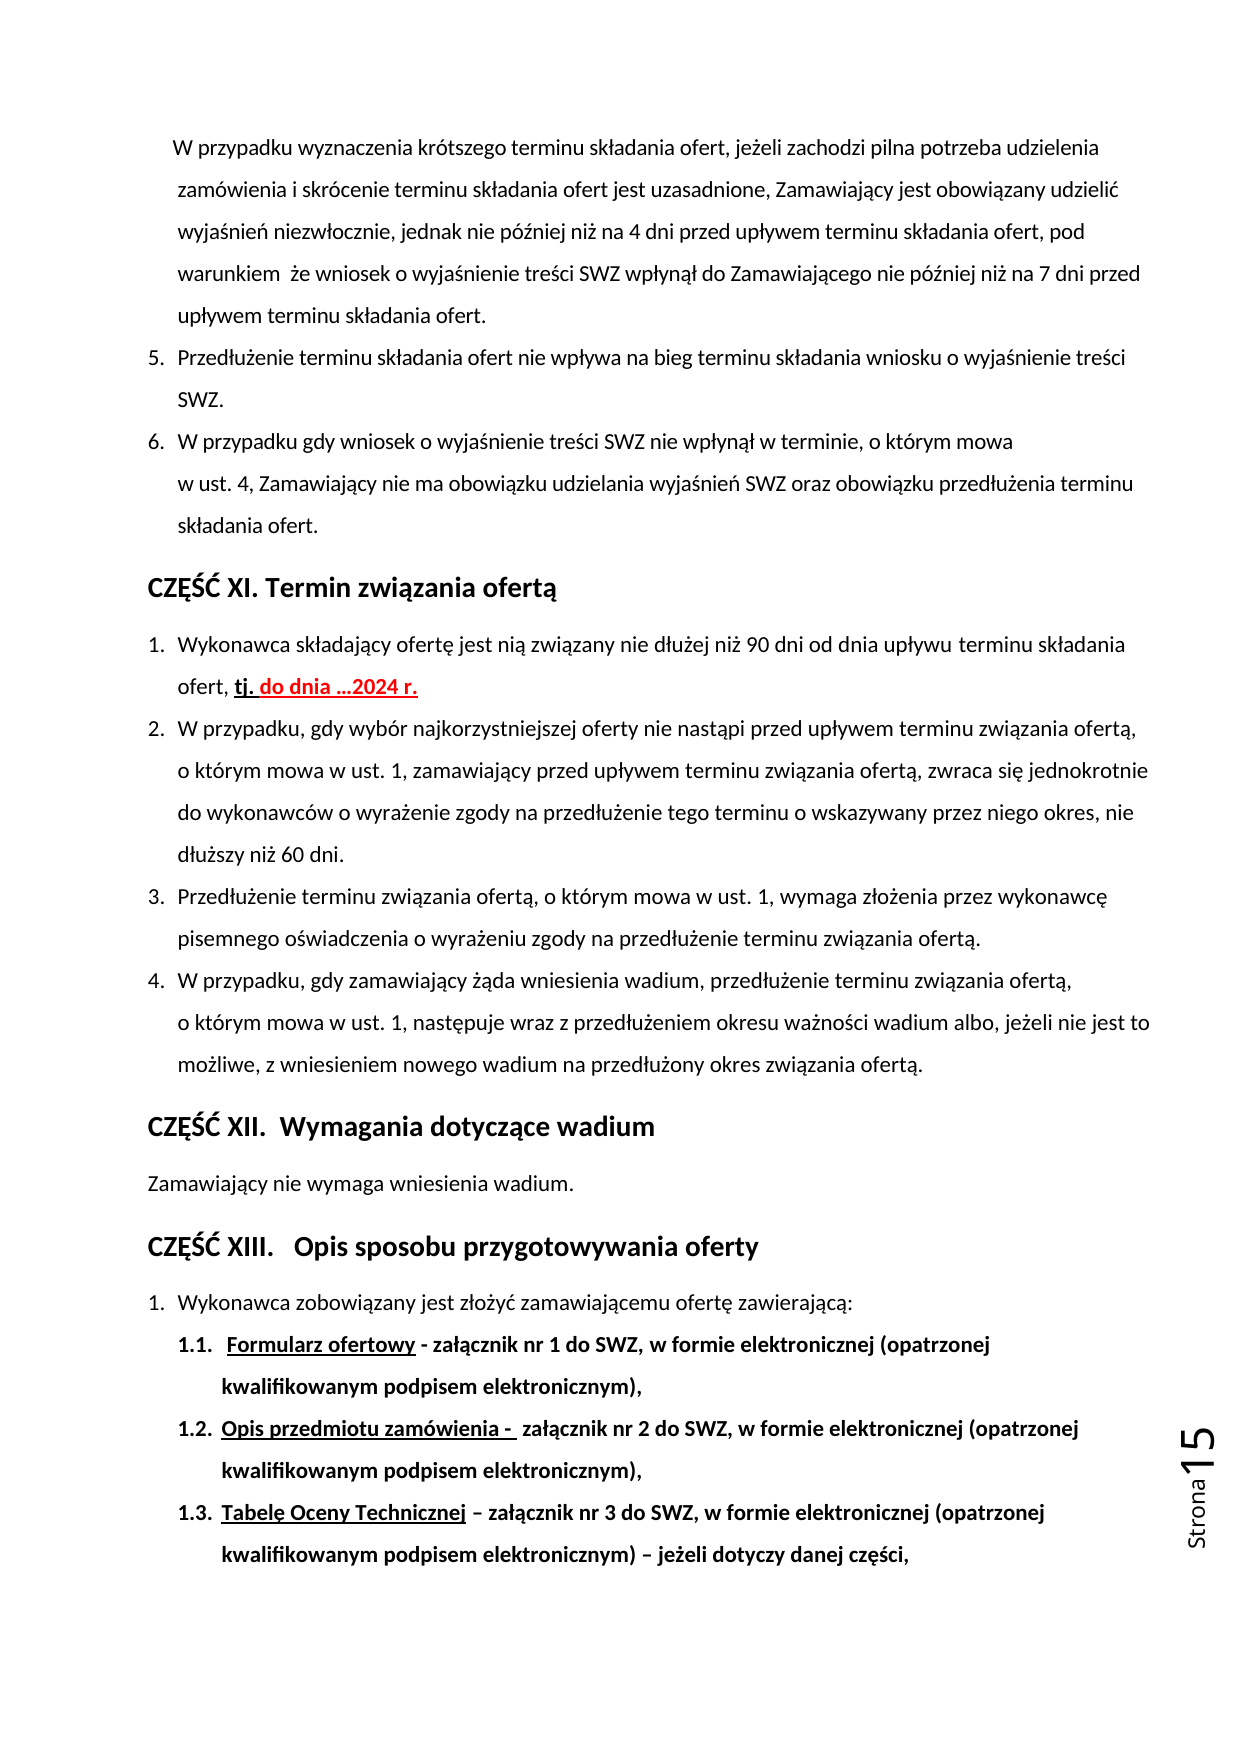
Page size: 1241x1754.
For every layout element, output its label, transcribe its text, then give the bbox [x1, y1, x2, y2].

text 4. W przypadku, gdy zamawiający żąda wniesienia wadium, przedłużenie terminu związania ofertą, o którym mowa w ust. 1, następuje wraz z przedłużeniem okresu ważności wadium albo, jeżeli nie jest to możliwe, z wniesieniem nowego wadium na przedłużony okres związania ofertą. [148, 966, 1152, 1078]
subtitle CZĘŚĆ XI. Termin związania ofertą [148, 569, 1152, 605]
text 1. Wykonawca zobowiązany jest złożyć zamawiającemu ofertę zawierającą: [148, 1288, 1152, 1316]
subtitle CZĘŚĆ XIII. Opis sposobu przygotowywania oferty [148, 1228, 1152, 1263]
subtitle CZĘŚĆ XII. Wymagania dotyczące wadium [148, 1108, 1152, 1144]
text 5. Przedłużenie terminu składania ofert nie wpływa na bieg terminu składania wniosku o wyjaśnienie treści SWZ. [148, 343, 1152, 413]
text 3. Przedłużenie terminu związania ofertą, o którym mowa w ust. 1, wymaga złożenia przez wykonawcę pisemnego oświadczenia o wyrażeniu zgody na przedłużenie terminu związania ofertą. [148, 882, 1152, 952]
list Tabelę Oceny Technicznej – załącznik nr 3 do SWZ, w formie elektronicznej (opatrzonej kwalifikowanym podpisem elektronicznym) – jeżeli dotyczy danej części, [177, 1498, 1152, 1568]
text W przypadku wyznaczenia krótszego terminu składania ofert, jeżeli zachodzi pilna potrzeba udzielenia zamówienia i skrócenie terminu składania ofert jest uzasadnione, Zamawiający jest obowiązany udzielić wyjaśnień niezwłocznie, jednak nie później niż na 4 dni przed upływem terminu składania ofert, pod warunkiem że wniosek o wyjaśnienie treści SWZ wpłynął do Zamawiającego nie później niż na 7 dni przed upływem terminu składania ofert. [148, 133, 1152, 329]
list Formularz ofertowy - załącznik nr 1 do SWZ, w formie elektronicznej (opatrzonej kwalifikowanym podpisem elektronicznym), [177, 1330, 1152, 1400]
text Zamawiający nie wymaga wniesienia wadium. [148, 1169, 1152, 1197]
text 6. W przypadku gdy wniosek o wyjaśnienie treści SWZ nie wpłynął w terminie, o którym mowa w ust. 4, Zamawiający nie ma obowiązku udzielania wyjaśnień SWZ oraz obowiązku przedłużenia terminu składania ofert. [148, 427, 1152, 539]
list Opis przedmiotu zamówienia - załącznik nr 2 do SWZ, w formie elektronicznej (opatrzonej kwalifikowanym podpisem elektronicznym), [177, 1414, 1152, 1484]
text 2. W przypadku, gdy wybór najkorzystniejszej oferty nie nastąpi przed upływem terminu związania ofertą, o którym mowa w ust. 1, zamawiający przed upływem terminu związania ofertą, zwraca się jednokrotnie do wykonawców o wyrażenie zgody na przedłużenie tego terminu o wskazywany przez niego okres, nie dłuższy niż 60 dni. [148, 714, 1152, 868]
list Wykonawca składający ofertę jest nią związany nie dłużej niż 90 dni od dnia upływu terminu składania ofert, tj. do dnia …2024 r. [148, 630, 1152, 700]
